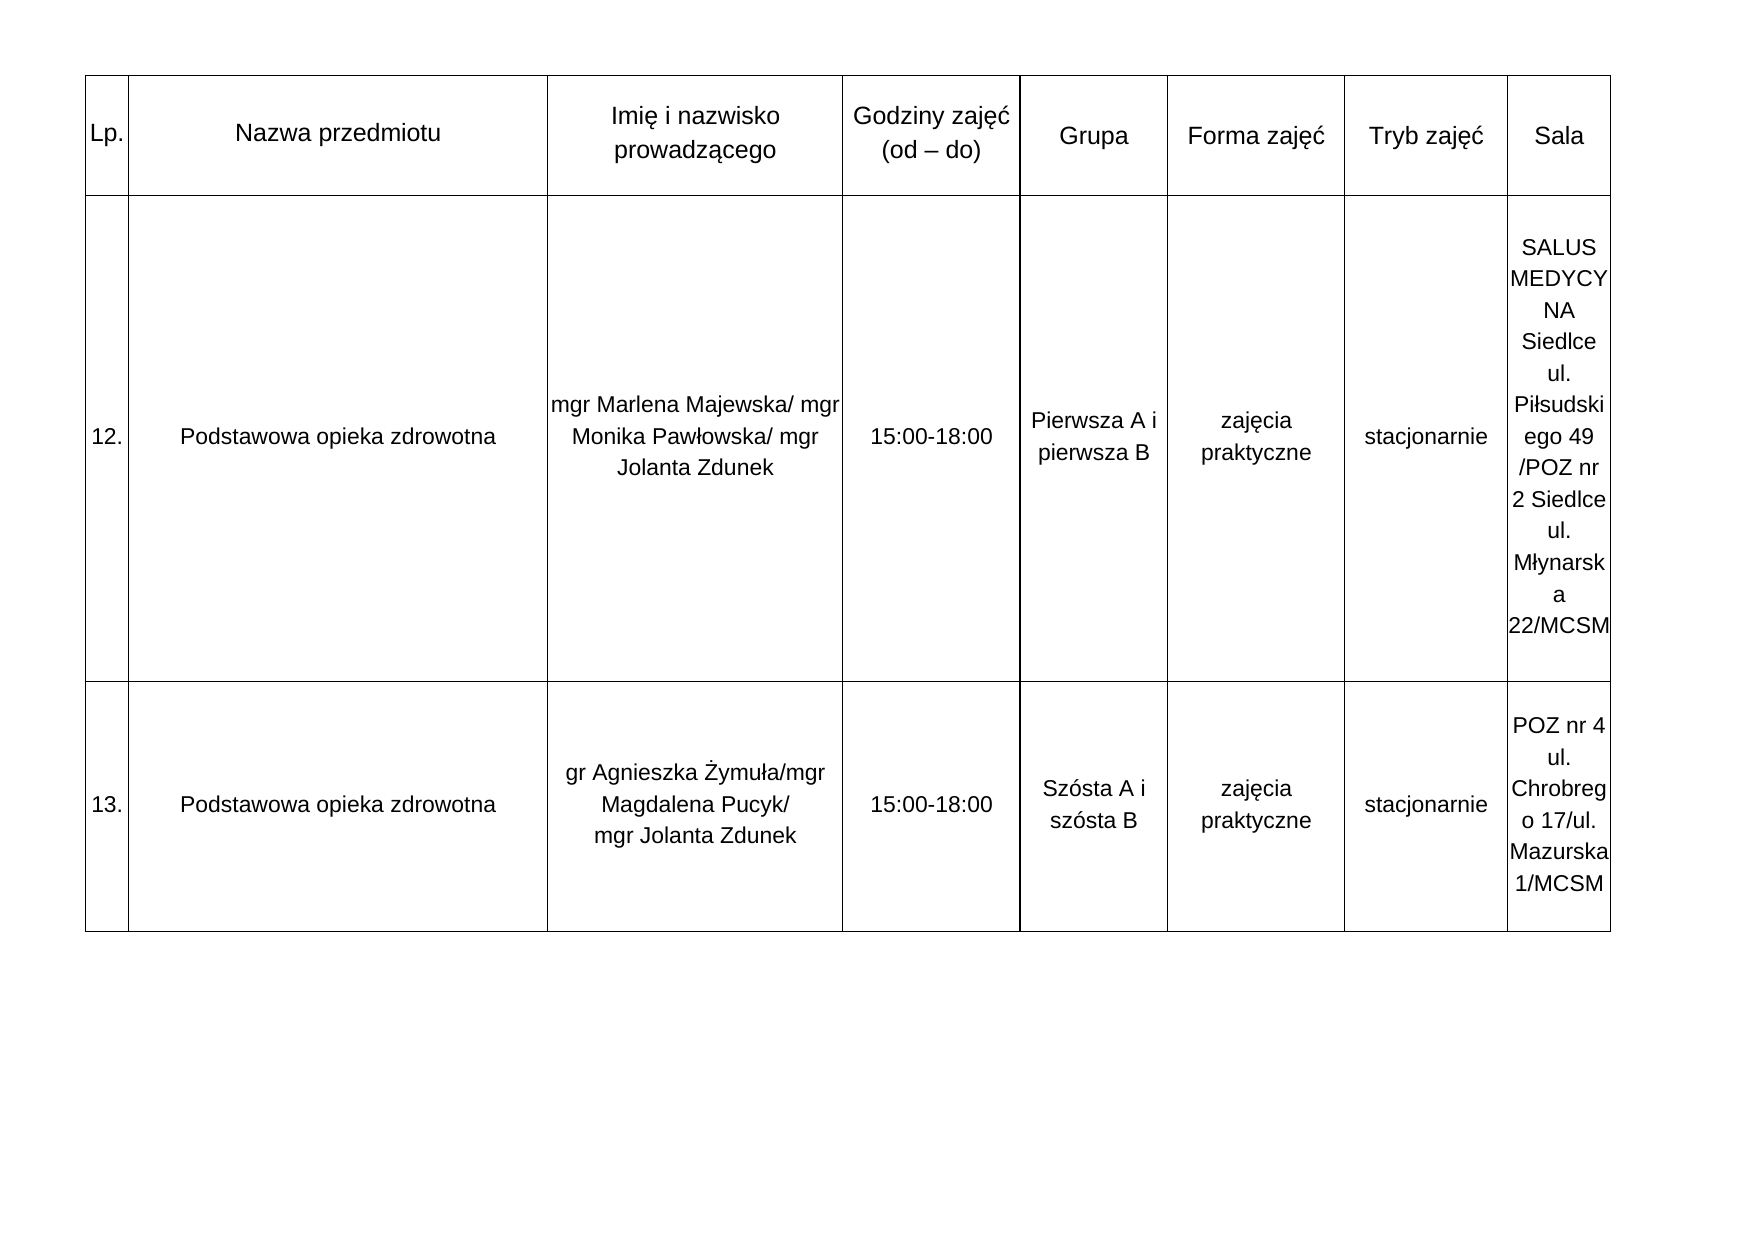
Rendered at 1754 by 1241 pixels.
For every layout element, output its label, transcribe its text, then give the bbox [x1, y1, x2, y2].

table_header Imię i nazwisko prowadzącego [548, 76, 842, 195]
table_cell stacjonarnie [1345, 682, 1507, 931]
table_cell mgr Marlena Majewska/ mgr Monika Pawłowska/ mgr Jolanta Zdunek [548, 196, 842, 681]
table_header Nazwa przedmiotu [129, 76, 547, 195]
table_cell zajęcia praktyczne [1168, 682, 1344, 931]
table_header Forma zajęć [1168, 76, 1344, 195]
table_cell 15:00-18:00 [843, 682, 1019, 931]
table_header Lp. [86, 76, 128, 195]
table_cell 12. [86, 196, 128, 681]
table_cell Szósta A i szósta B [1021, 682, 1167, 931]
table_cell Podstawowa opieka zdrowotna [129, 196, 547, 681]
table_cell zajęcia praktyczne [1168, 196, 1344, 681]
table_cell 13. [86, 682, 128, 931]
table_header Godziny zajęć (od – do) [843, 76, 1019, 195]
table_cell gr Agnieszka Żymuła/mgr Magdalena Pucyk/ mgr Jolanta Zdunek [548, 682, 842, 931]
table_header Sala [1508, 76, 1610, 195]
table_header Tryb zajęć [1345, 76, 1507, 195]
table_cell stacjonarnie [1345, 196, 1507, 681]
table_header Grupa [1021, 76, 1167, 195]
table_cell Podstawowa opieka zdrowotna [129, 682, 547, 931]
table_cell 15:00-18:00 [843, 196, 1019, 681]
table_cell SALUS MEDYCYNA Siedlce ul. Piłsudskiego 49 /POZ nr 2 Siedlce ul. Młynarska 22/MCSM [1508, 196, 1610, 681]
table_cell POZ nr 4 ul. Chrobrego 17/ul. Mazurska 1/MCSM [1508, 682, 1610, 931]
table_cell Pierwsza A i pierwsza B [1021, 196, 1167, 681]
